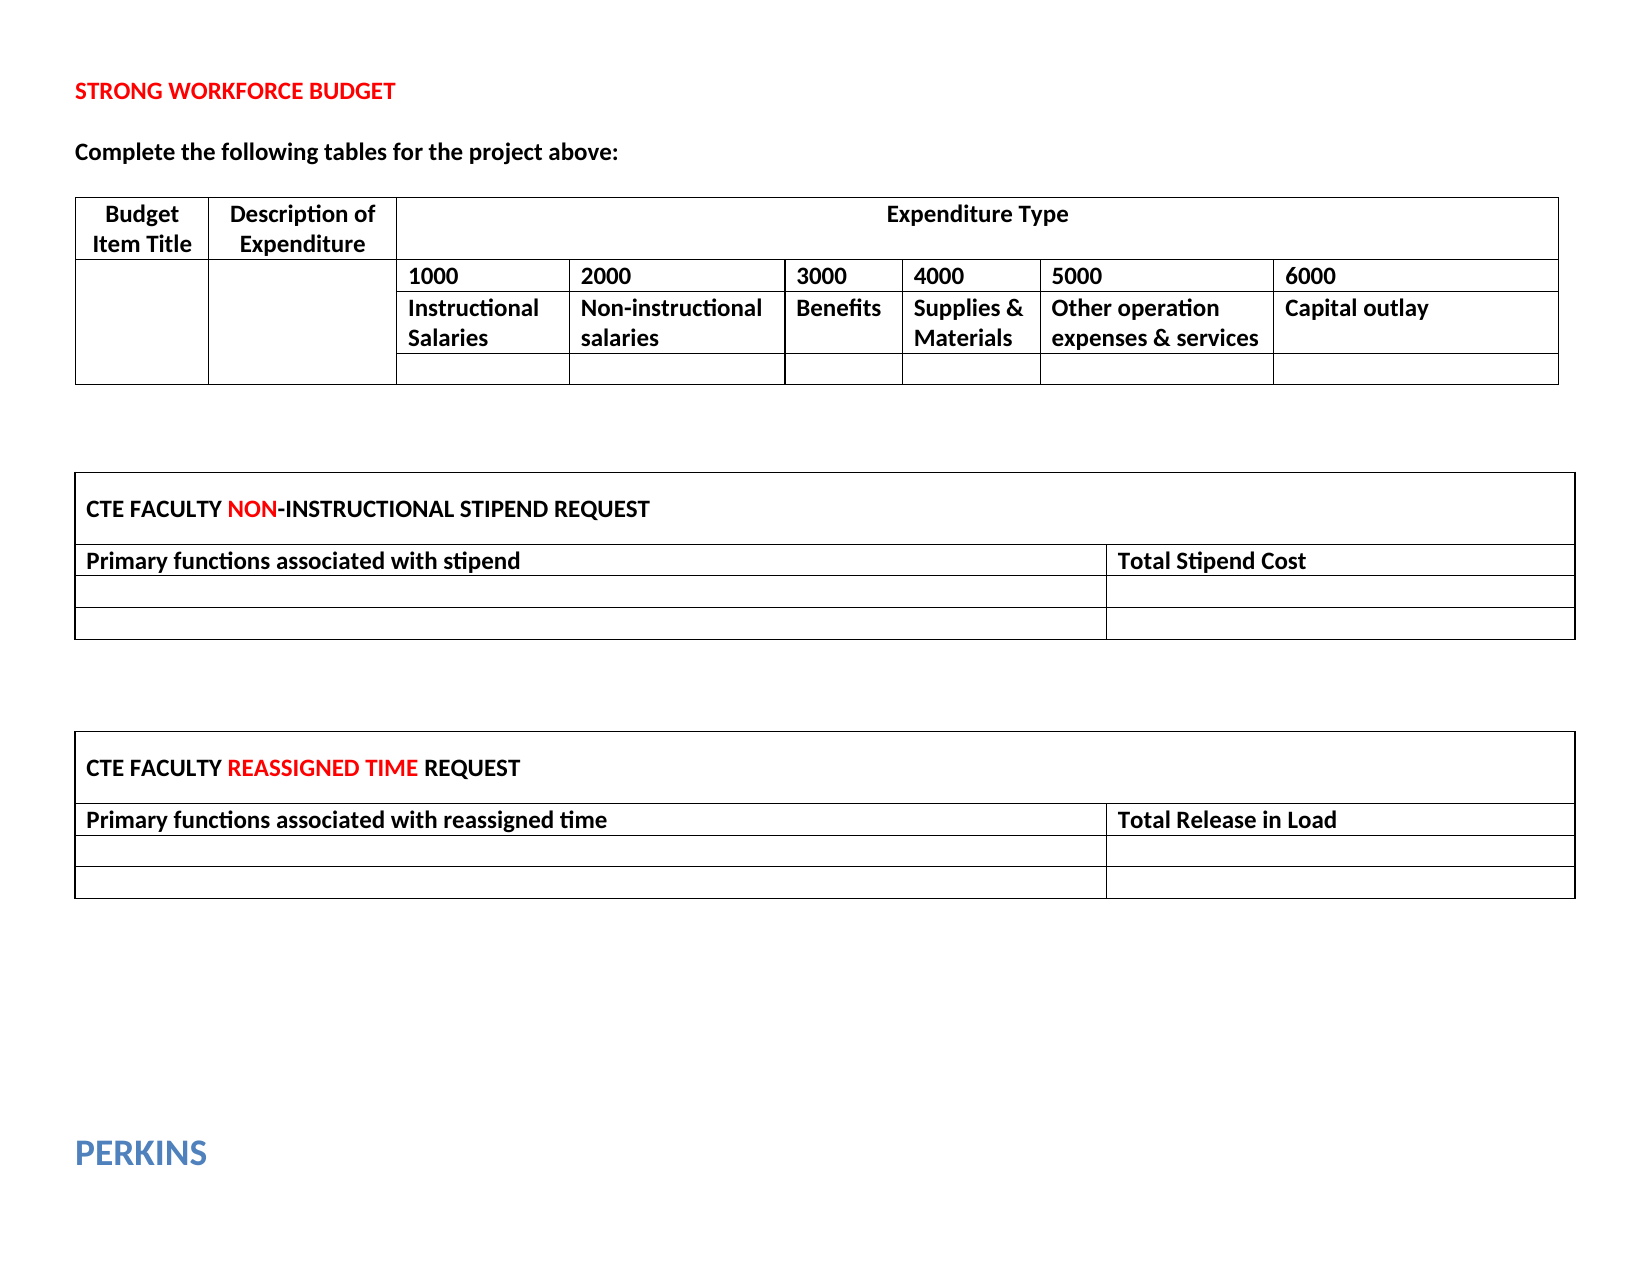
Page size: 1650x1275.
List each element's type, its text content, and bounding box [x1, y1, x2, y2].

table_cell Primary functions associated with reassigned time [76, 804, 1106, 835]
text Complete the following tables for the project above: [75, 136, 1575, 167]
table_cell [209, 260, 396, 384]
table_cell 3000 [786, 260, 902, 291]
table_cell [1274, 354, 1558, 384]
table_cell Instructional Salaries [397, 292, 569, 353]
table_cell [76, 608, 1106, 638]
table_cell [786, 354, 902, 384]
table_cell Benefits [786, 292, 902, 353]
text PERKINS [75, 1129, 1575, 1175]
table_cell 4000 [903, 260, 1040, 291]
table_cell [1107, 608, 1574, 638]
table_header Budget Item Title [76, 198, 208, 259]
text STRONG WORKFORCE BUDGET [75, 75, 1575, 106]
table_cell Total Stipend Cost [1107, 545, 1574, 575]
table_cell Capital outlay [1274, 292, 1558, 353]
table_cell [1107, 867, 1574, 898]
table_cell [903, 354, 1040, 384]
table_cell Total Release in Load [1107, 804, 1574, 835]
table_cell [570, 354, 784, 384]
table_cell [1041, 354, 1273, 384]
table_cell [1107, 576, 1574, 607]
table_cell 6000 [1274, 260, 1558, 291]
table_cell 1000 [397, 260, 569, 291]
table_header Expenditure Type [397, 198, 1558, 259]
table_cell [1107, 836, 1574, 866]
table_cell 5000 [1041, 260, 1273, 291]
table_cell 2000 [570, 260, 784, 291]
table_cell [76, 836, 1106, 866]
table_cell Other operation expenses & services [1041, 292, 1273, 353]
table_header CTE FACULTY NON-INSTRUCTIONAL STIPEND REQUEST [76, 473, 1574, 544]
table_header CTE FACULTY REASSIGNED TIME REQUEST [76, 732, 1574, 803]
table_cell [76, 867, 1106, 898]
table_cell [76, 576, 1106, 607]
table_cell Non-instructional salaries [570, 292, 784, 353]
table_cell [76, 260, 208, 384]
table_header Description of Expenditure [209, 198, 396, 259]
table_cell [397, 354, 569, 384]
table_cell Supplies & Materials [903, 292, 1040, 353]
table_cell Primary functions associated with stipend [76, 545, 1106, 575]
